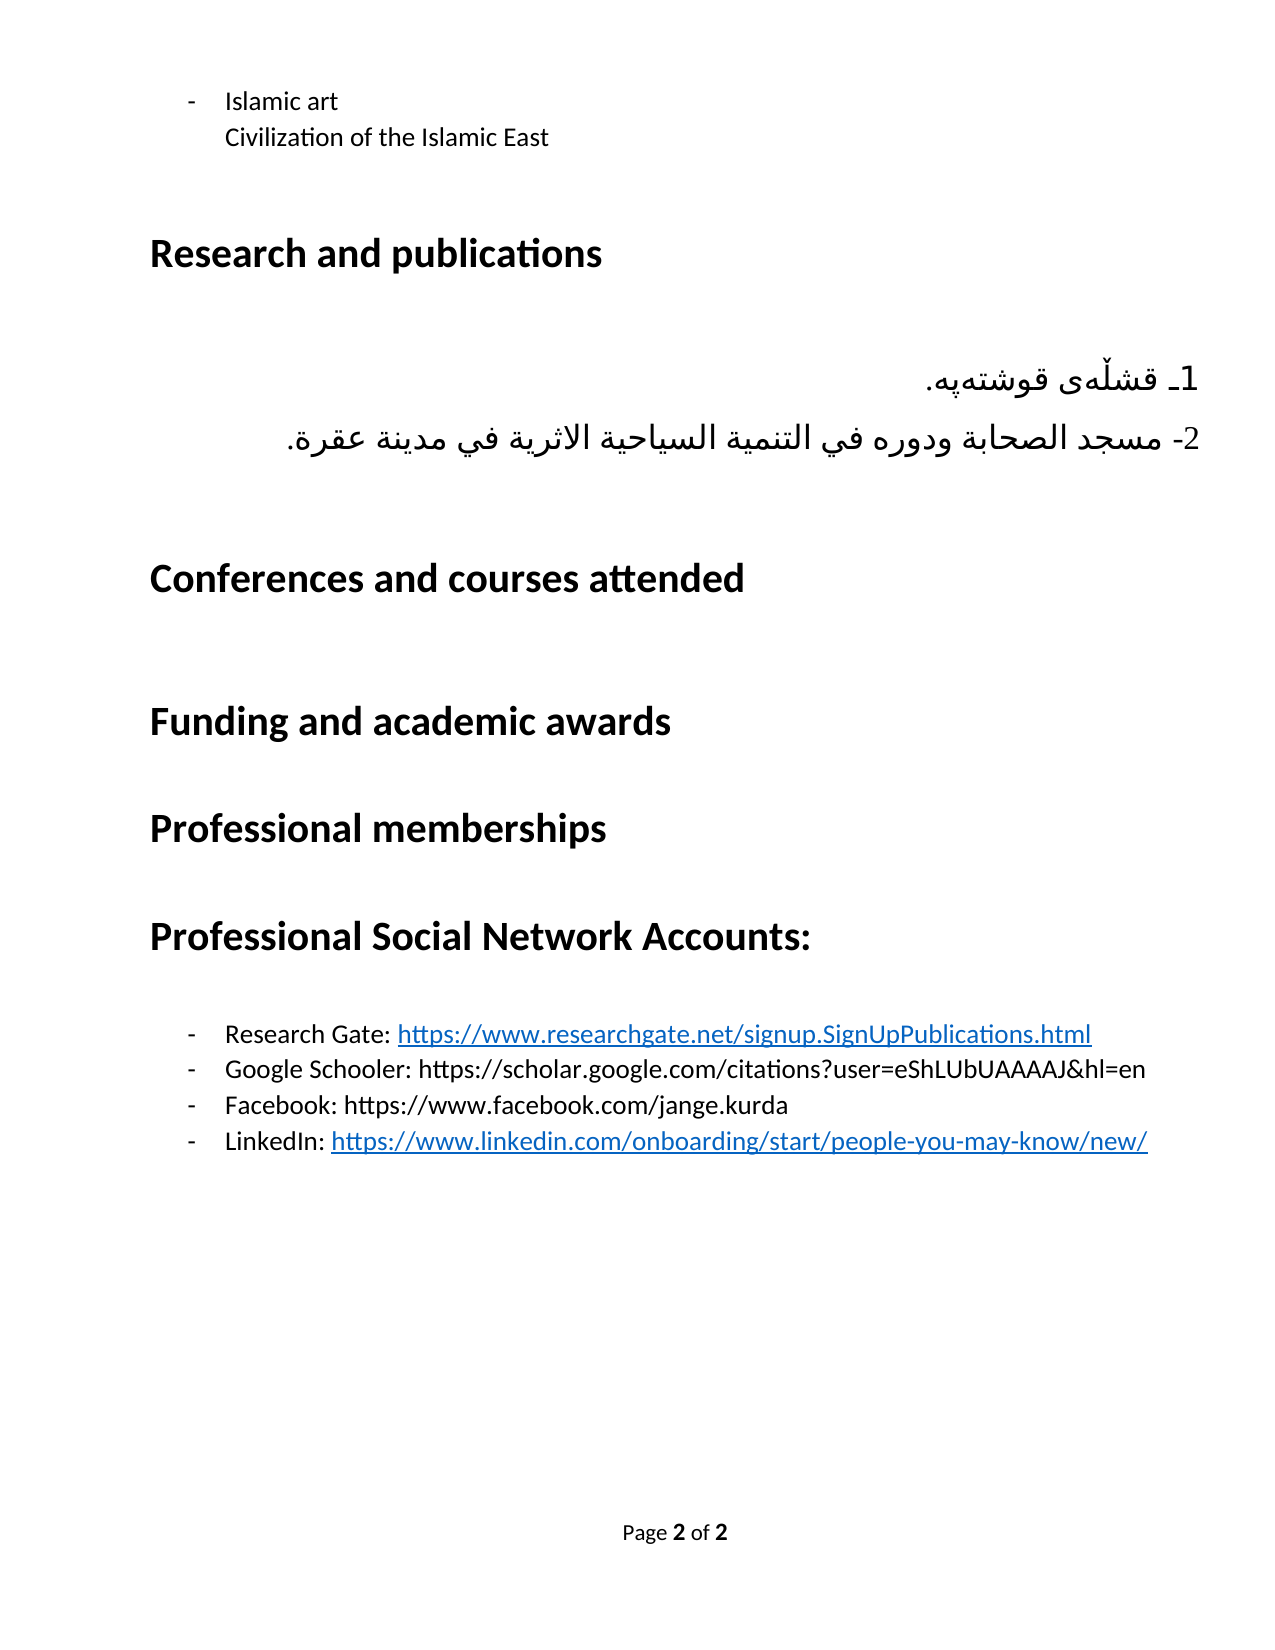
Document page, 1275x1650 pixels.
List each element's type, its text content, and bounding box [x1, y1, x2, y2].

list LinkedIn: https://www.linkedin.com/onboarding/start/people-you-may-know/new/ [187, 1124, 1200, 1157]
text Research and publications [150, 227, 1200, 278]
list Civilization of the Islamic East [225, 120, 1200, 153]
text Funding and academic awards [150, 695, 1200, 746]
text Professional memberships [150, 802, 1200, 853]
text 1ـ قشڵەی قوشتەپە. [150, 359, 1200, 398]
text 2- مسجد الصحابة ودوره في التنمية السياحية الاثرية في مدينة عقرة. [150, 418, 1200, 456]
text Conferences and courses attended [150, 552, 1200, 603]
list Islamic art [187, 84, 1200, 117]
list Facebook: https://www.facebook.com/jange.kurda [187, 1088, 1200, 1121]
list Google Schooler: https://scholar.google.com/citations?user=eShLUbUAAAAJ&hl=en [187, 1052, 1200, 1086]
text Professional Social Network Accounts: [150, 910, 1200, 961]
list Research Gate: https://www.researchgate.net/signup.SignUpPublications.html [187, 1017, 1200, 1050]
